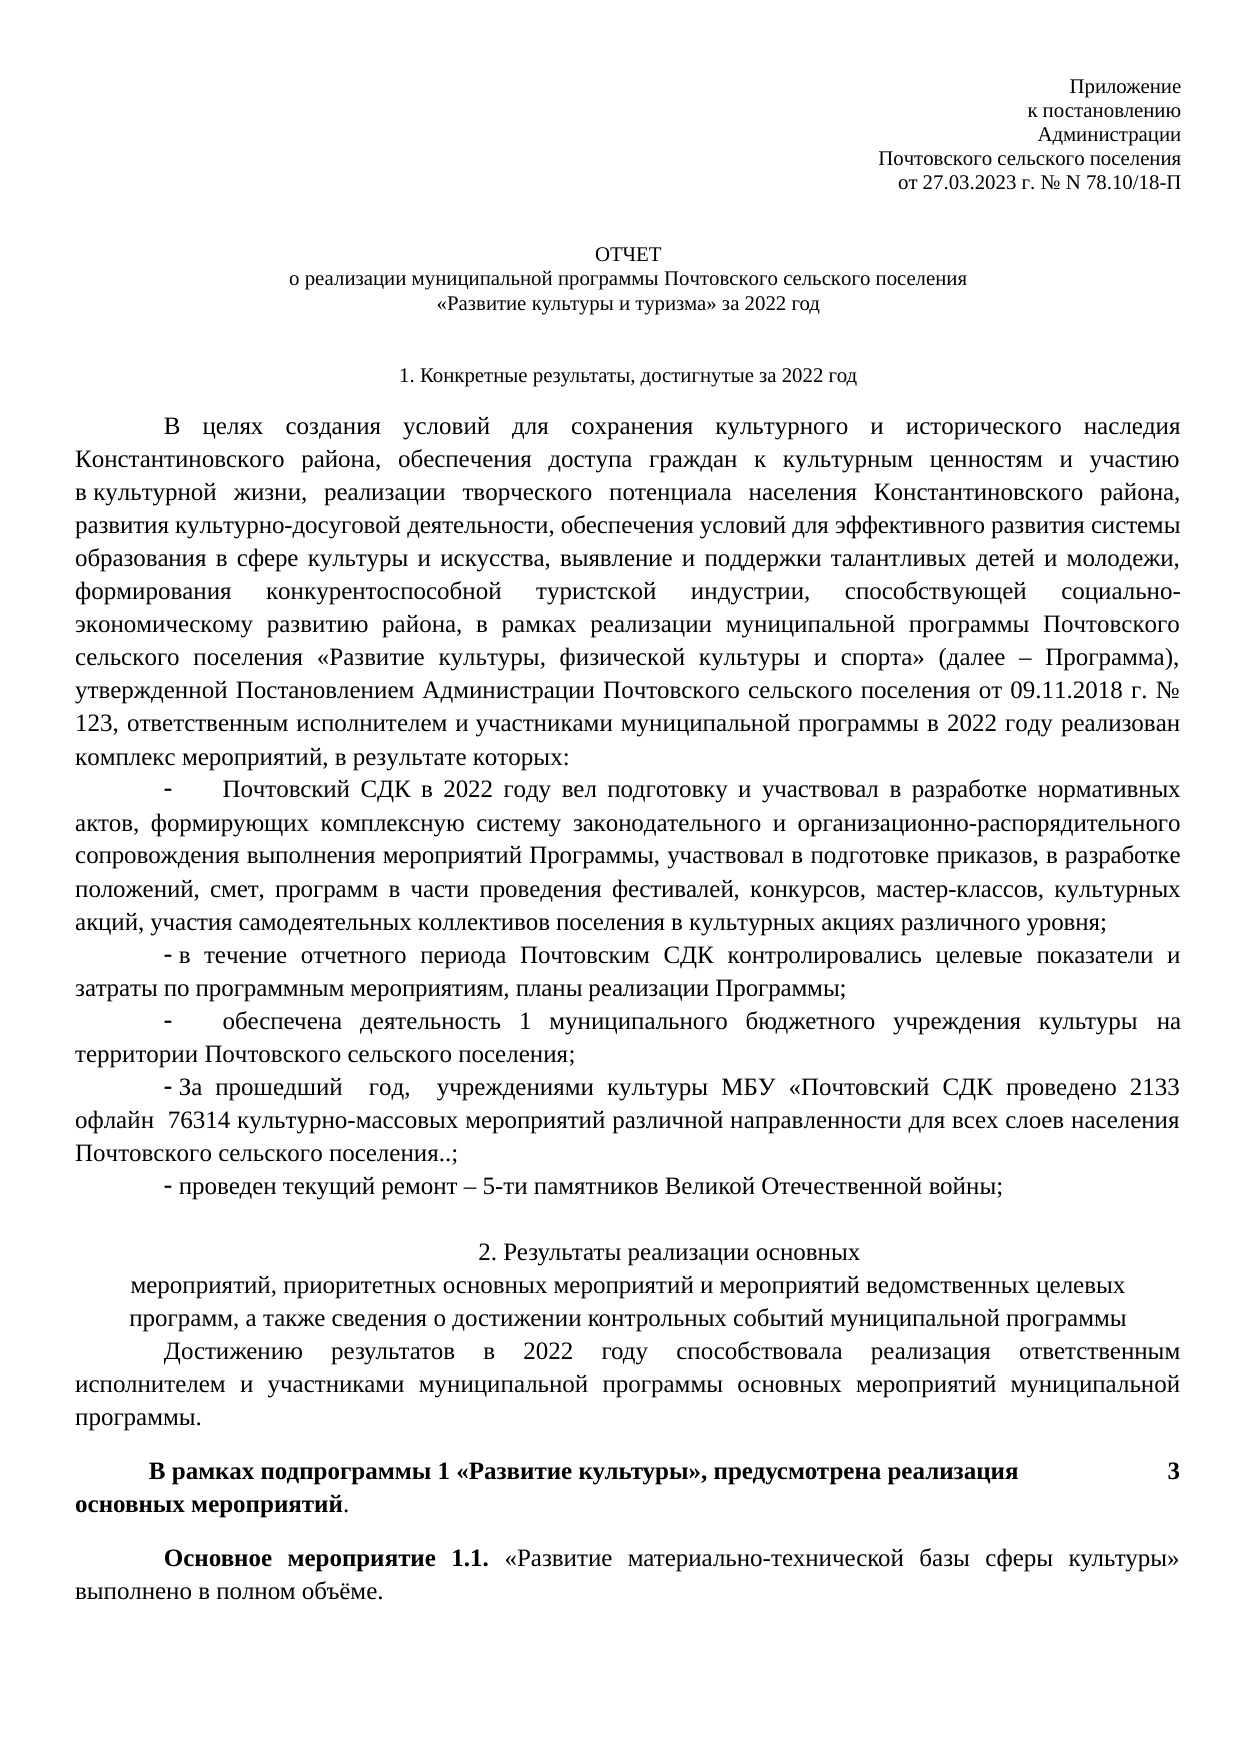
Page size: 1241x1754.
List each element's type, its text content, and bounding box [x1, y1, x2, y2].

text 1. Конкретные результаты, достигнутые за 2022 год [75, 363, 1181, 387]
text В рамках подпрограммы 1 «Развитие культуры», предусмотрена реализация 3 основных мероприятий. [75, 1456, 1181, 1518]
text 2. Результаты реализации основных мероприятий, приоритетных основных мероприятий и мероприятий ведомственных целевых программ, а также сведения о достижении контрольных событий муниципальной программы [75, 1237, 1181, 1332]
text Приложение [75, 74, 1181, 98]
text от 27.03.2023 г. № N 78.10/18-П [666, 170, 1181, 194]
text Основное мероприятие 1.1. «Развитие материально-технической базы сферы культуры» выполнено в полном объёме. [75, 1543, 1180, 1604]
text Достижению результатов в 2022 году способствовала реализация ответственным исполнителем и участниками муниципальной программы основных мероприятий муниципальной программы. [75, 1336, 1181, 1431]
text В целях создания условий для сохранения культурного и исторического наследия Константиновского района, обеспечения доступа граждан к культурным ценностям и участию в культурной жизни, реализации творческого потенциала населения Константиновского района, развития культурно-досуговой деятельности, обеспечения условий для эффективного развития системы образования в сфере культуры и искусства, выявление и поддержки талантливых детей и молодежи, формирования конкурентоспособной туристской индустрии, способствующей социально-экономическому развитию района, в рамках реализации муниципальной программы Почтовского сельского поселения «Развитие культуры, физической культуры и спорта» (далее – Программа), утвержденной Постановлением Администрации Почтовского сельского поселения от 09.11.2018 г. № 123, ответственным исполнителем и участниками муниципальной программы в 2022 году реализован комплекс мероприятий, в результате которых: [75, 411, 1181, 770]
text ОТЧЕТ [75, 242, 1181, 266]
text о реализации муниципальной программы Почтовского сельского поселения [75, 266, 1181, 290]
list За прошедший год, учреждениями культуры МБУ «Почтовский СДК проведено 2133 офлайн 76314 культурно-массовых мероприятий различной направленности для всех слоев населения Почтовского сельского поселения..; [75, 1072, 1181, 1167]
list Почтовский СДК в 2022 году вел подготовку и участвовал в разработке нормативных актов, формирующих комплексную систему законодательного и организационно-распорядительного сопровождения выполнения мероприятий Программы, участвовал в подготовке приказов, в разработке положений, смет, программ в части проведения фестивалей, конкурсов, мастер-классов, культурных акций, участия самодеятельных коллективов поселения в культурных акциях различного уровня; [75, 774, 1181, 935]
text к постановлению [725, 98, 1181, 122]
list проведен текущий ремонт – 5-ти памятников Великой Отечественной войны; [75, 1171, 1181, 1199]
text Администрации [621, 122, 1181, 146]
list в течение отчетного периода Почтовским СДК контролировались целевые показатели и затраты по программным мероприятиям, планы реализации Программы; [75, 940, 1181, 1001]
list обеспечена деятельность 1 муниципального бюджетного учреждения культуры на территории Почтовского сельского поселения; [75, 1006, 1181, 1067]
text Почтовского сельского поселения [680, 146, 1181, 170]
text «Развитие культуры и туризма» за 2022 год [75, 290, 1181, 314]
